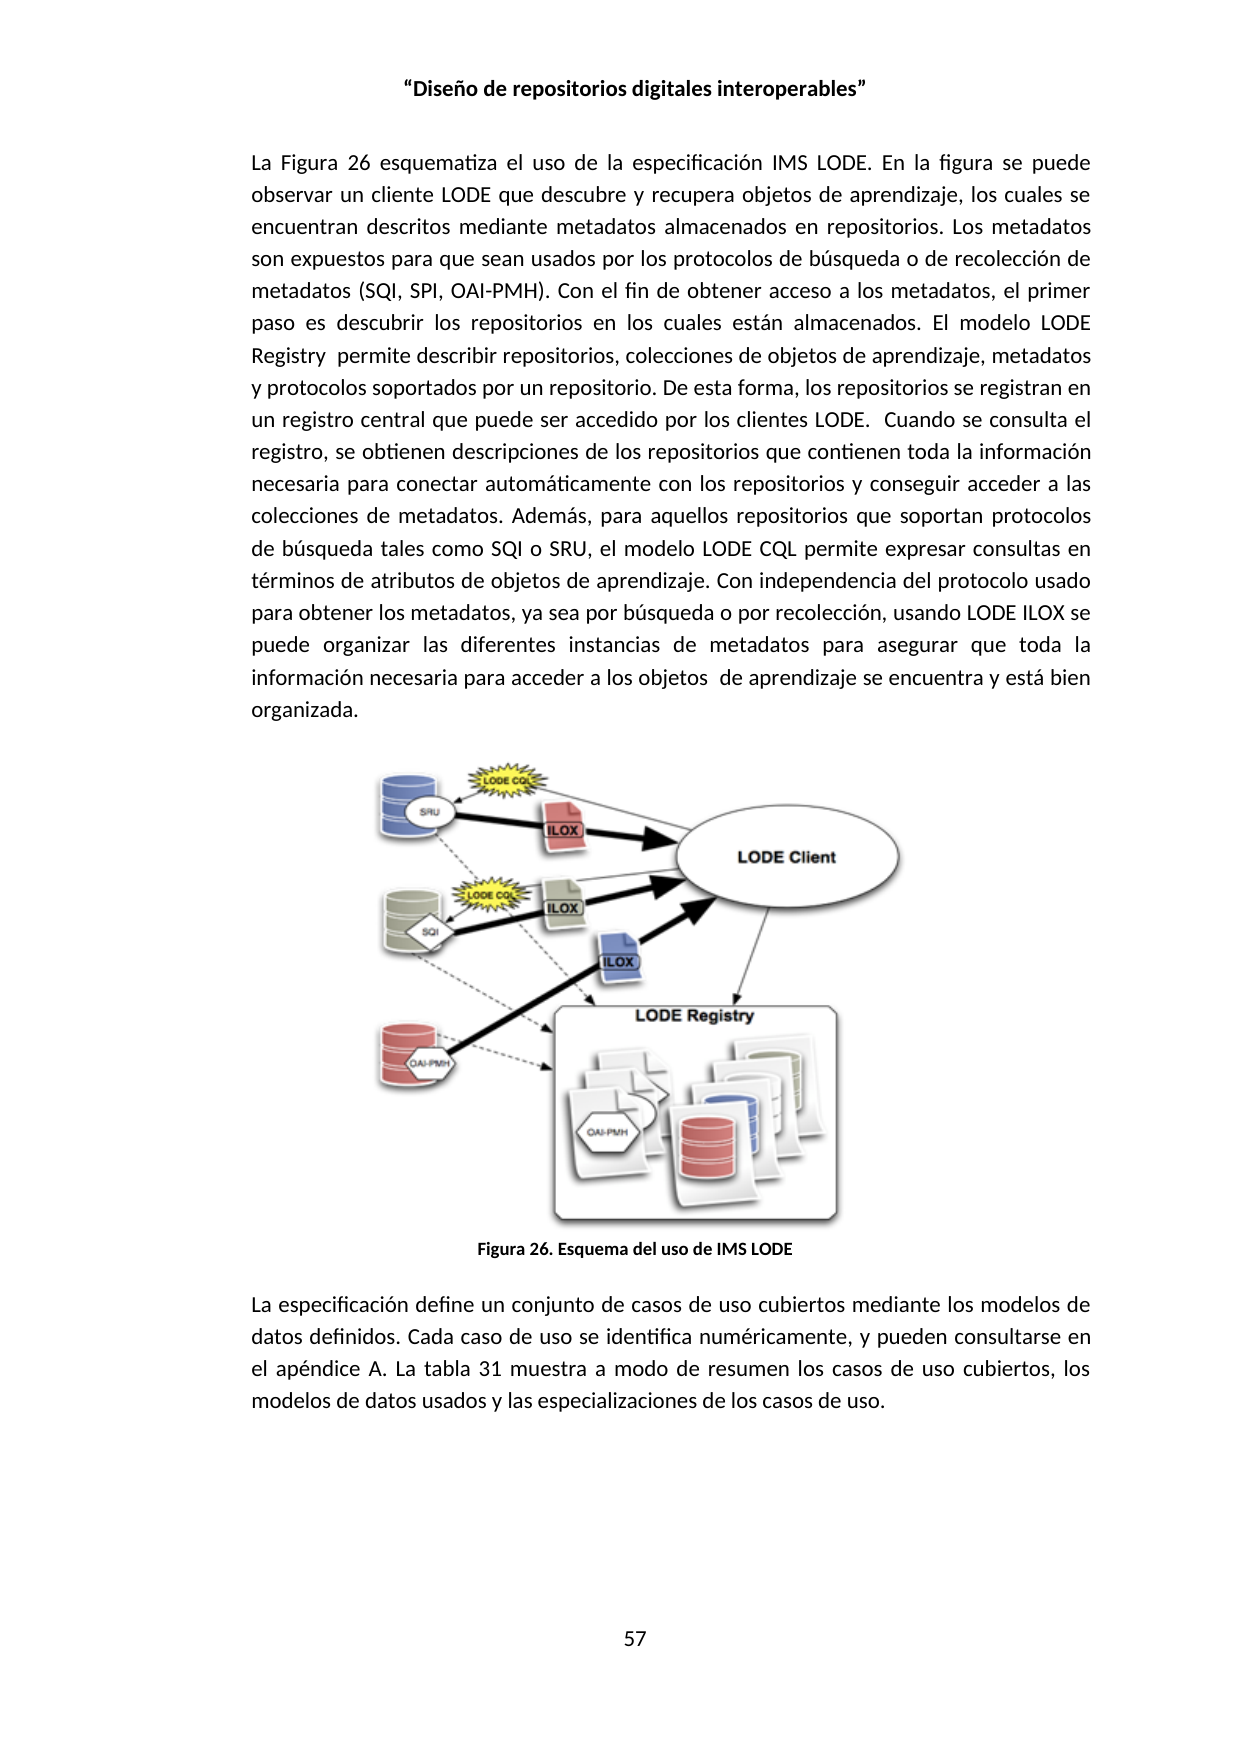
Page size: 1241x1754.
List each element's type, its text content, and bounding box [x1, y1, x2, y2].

text La Figura 26 esquematiza el uso de la especificación IMS LODE. En la figura se puede observar un cliente LODE que descubre y recupera objetos de aprendizaje, los cuales se encuentran descritos mediante metadatos almacenados en repositorios. Los metadatos son expuestos para que sean usados por los protocolos de búsqueda o de recolección de metadatos (SQI, SPI, OAI-PMH). Con el fin de obtener acceso a los metadatos, el primer paso es descubrir los repositorios en los cuales están almacenados. El modelo LODE Registry permite describir repositorios, colecciones de objetos de aprendizaje, metadatos y protocolos soportados por un repositorio. De esta forma, los repositorios se registran en un registro central que puede ser accedido por los clientes LODE. Cuando se consulta el registro, se obtienen descripciones de los repositorios que contienen toda la información necesaria para conectar automáticamente con los repositorios y conseguir acceder a las colecciones de metadatos. Además, para aquellos repositorios que soportan protocolos de búsqueda tales como SQI o SRU, el modelo LODE CQL permite expresar consultas en términos de atributos de objetos de aprendizaje. Con independencia del protocolo usado para obtener los metadatos, ya sea por búsqueda o por recolección, usando LODE ILOX se puede organizar las diferentes instancias de metadatos para asegurar que toda la información necesaria para acceder a los objetos de aprendizaje se encuentra y está bien organizada. [251, 148, 1093, 723]
picture [362, 759, 908, 1234]
text Figura 26. Esquema del uso de IMS LODE [177, 1237, 1093, 1260]
text La especificación define un conjunto de casos de uso cubiertos mediante los modelos de datos definidos. Cada caso de uso se identifica numéricamente, y pueden consultarse en el apéndice A. La tabla 31 muestra a modo de resumen los casos de uso cubiertos, los modelos de datos usados y las especializaciones de los casos de uso. [251, 1290, 1093, 1415]
